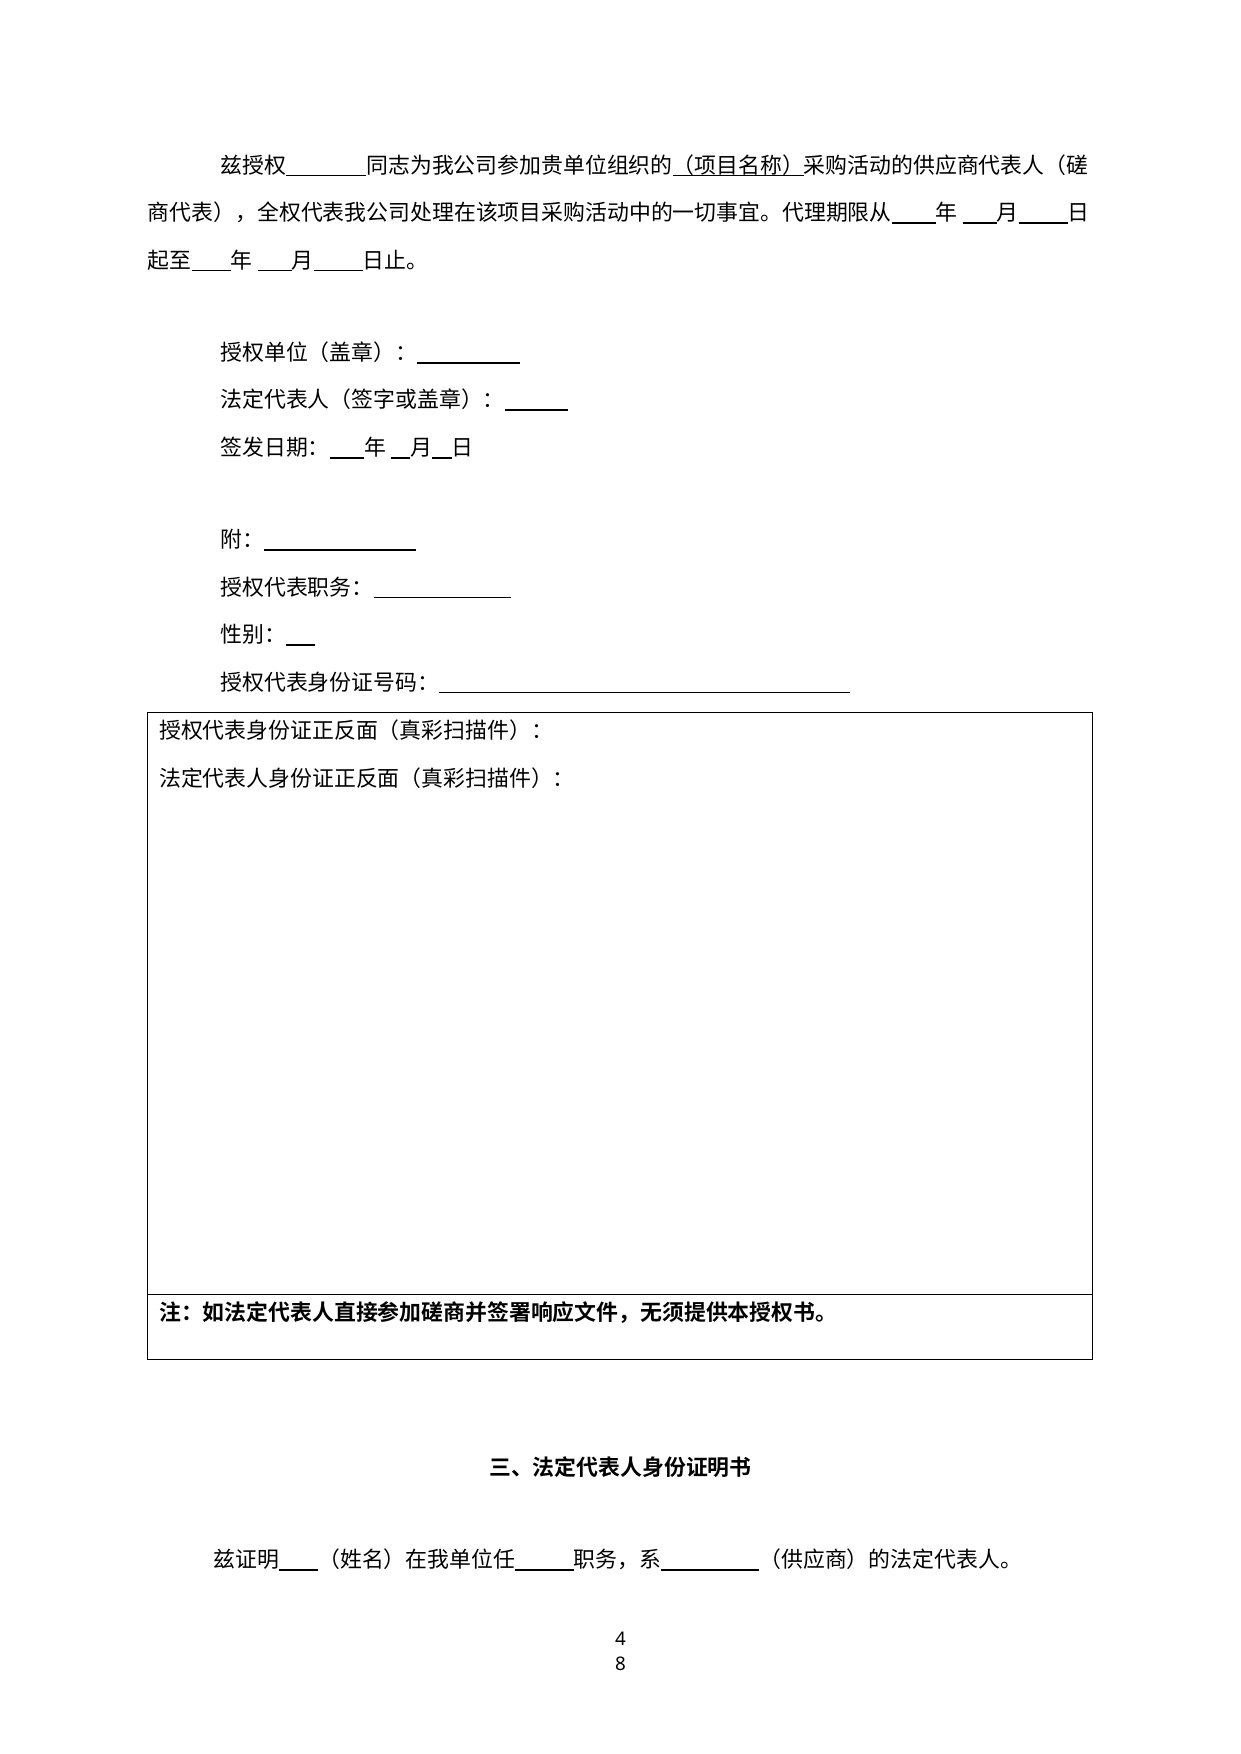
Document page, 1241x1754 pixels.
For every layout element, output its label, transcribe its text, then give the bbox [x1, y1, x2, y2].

text 授权代表身份证号码： [148, 664, 1093, 696]
table_cell 注：如法定代表人直接参加磋商并签署响应文件，无须提供本授权书。 [148, 1295, 1092, 1358]
text 法定代表人（签字或盖章）： [148, 382, 1093, 414]
text 兹授权 同志为我公司参加贵单位组织的（项目名称）采购活动的供应商代表人（磋商代表），全权代表我公司处理在该项目采购活动中的一切事宜。代理期限从 年 月 日起至 年 月 日止。 [148, 148, 1093, 274]
text 授权单位（盖章）： [148, 335, 1093, 366]
table_header 授权代表身份证正反面（真彩扫描件）： 法定代表人身份证正反面（真彩扫描件）： [148, 713, 1092, 1294]
text 三、法定代表人身份证明书 [148, 1360, 1093, 1481]
text 附： [148, 522, 1093, 554]
text 授权代表职务： [148, 569, 1093, 601]
text 性别： [148, 617, 1093, 649]
text 兹证明 （姓名）在我单位任 职务，系 （供应商）的法定代表人。 [148, 1542, 1093, 1574]
text 签发日期： 年 月 日 [148, 430, 1093, 461]
